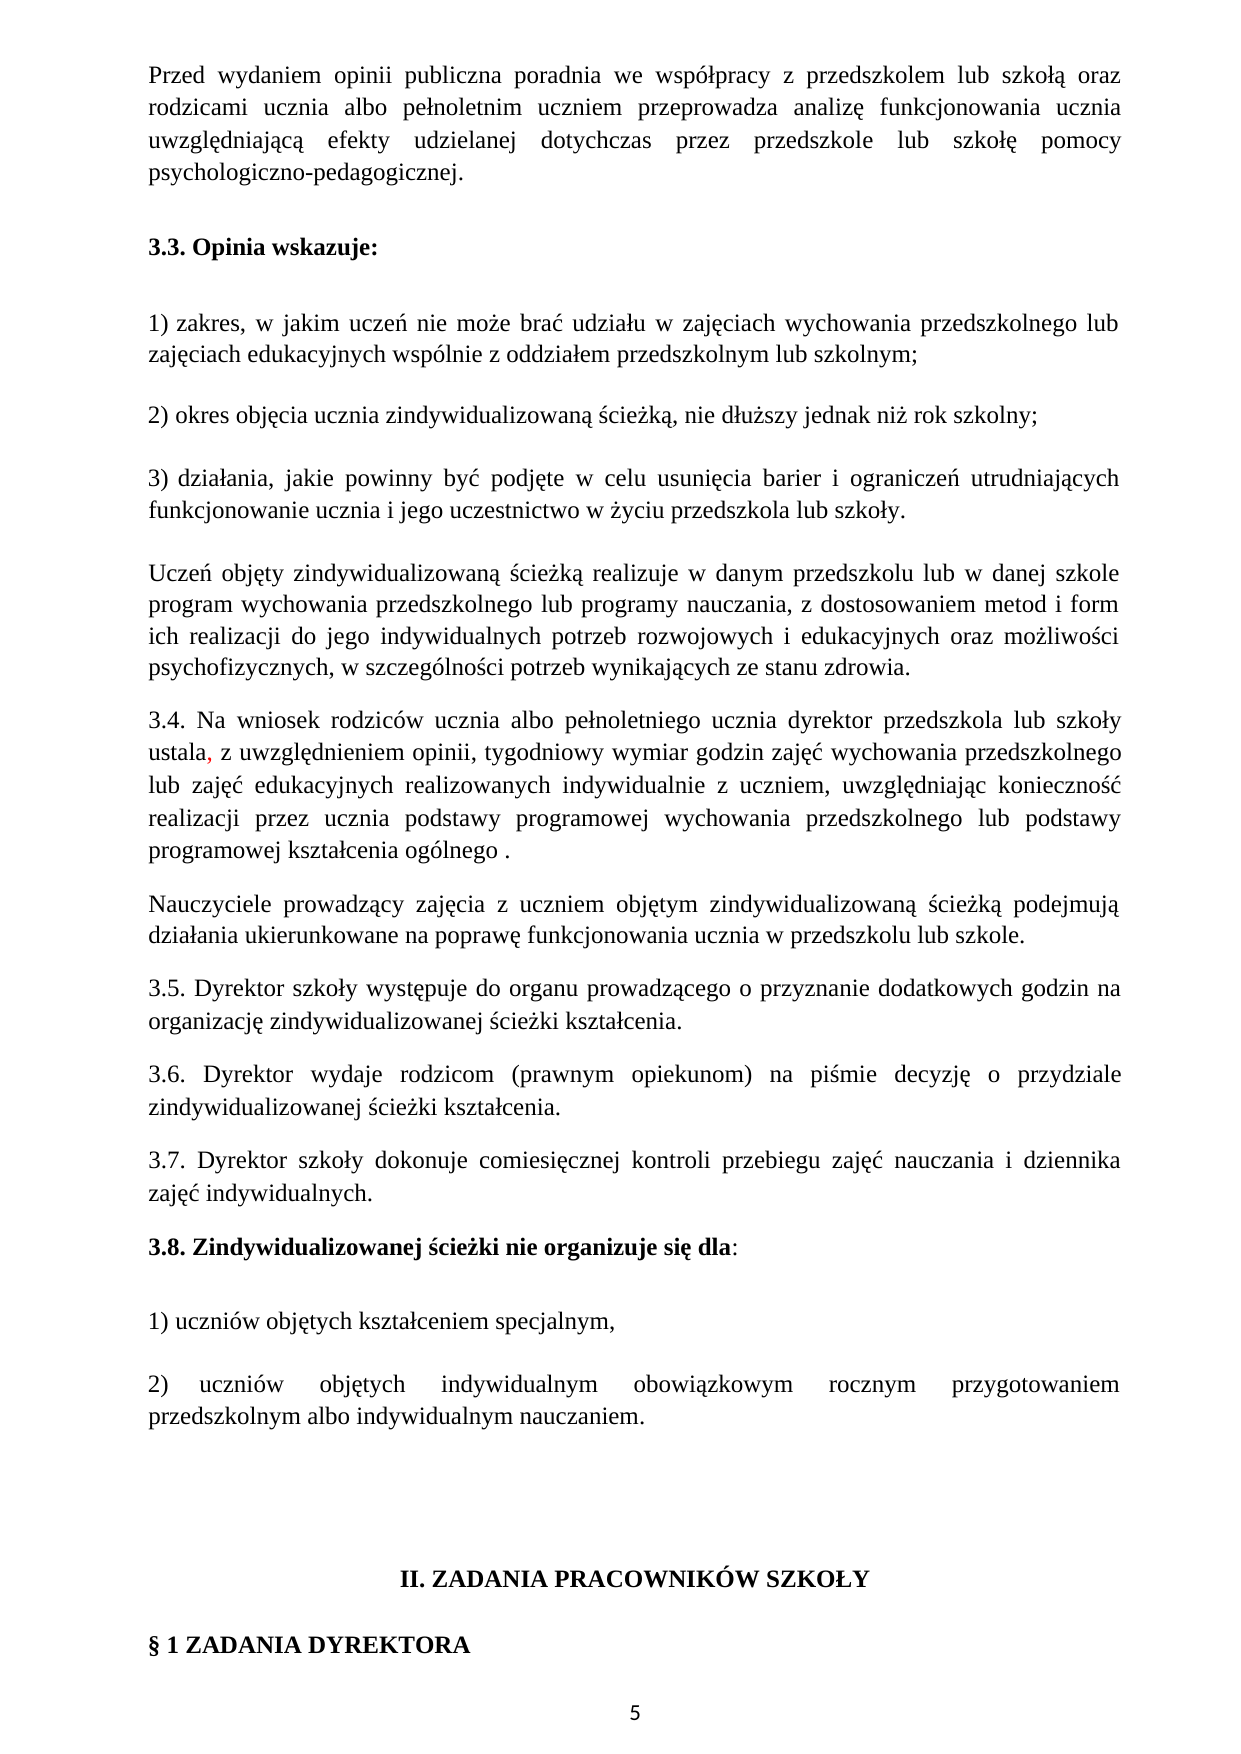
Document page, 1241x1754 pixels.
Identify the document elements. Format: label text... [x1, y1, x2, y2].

text 3.3. Opinia wskazuje: [148, 232, 1122, 261]
text § 1 ZADANIA DYREKTORA [148, 1631, 1122, 1659]
list zakres, w jakim uczeń nie może brać udziału w zajęciach wychowania przedszkolnego lub zajęciach edukacyjnych wspólnie z oddziałem przedszkolnym lub szkolnym; [148, 308, 1120, 368]
text 3.4. Na wniosek rodziców ucznia albo pełnoletniego ucznia dyrektor przedszkola lub szkoły ustala, z uwzględnieniem opinii, tygodniowy wymiar godzin zajęć wychowania przedszkolnego lub zajęć edukacyjnych realizowanych indywidualnie z uczniem, uwzględniając konieczność realizacji przez ucznia podstawy programowej wychowania przedszkolnego lub podstawy programowej kształcenia ogólnego . [148, 705, 1122, 864]
text 3.6. Dyrektor wydaje rodzicom (prawnym opiekunom) na piśmie decyzję o przydziale zindywidualizowanej ścieżki kształcenia. [148, 1059, 1122, 1121]
text Nauczyciele prowadzący zajęcia z uczniem objętym zindywidualizowaną ścieżką podejmują działania ukierunkowane na poprawę funkcjonowania ucznia w przedszkolu lub szkole. [148, 889, 1120, 949]
text Uczeń objęty zindywidualizowaną ścieżką realizuje w danym przedszkolu lub w danej szkole program wychowania przedszkolnego lub programy nauczania, z dostosowaniem metod i form ich realizacji do jego indywidualnych potrzeb rozwojowych i edukacyjnych oraz możliwości psychofizycznych, w szczególności potrzeb wynikających ze stanu zdrowia. [148, 558, 1120, 681]
list uczniów objętych indywidualnym obowiązkowym rocznym przygotowaniem przedszkolnym albo indywidualnym nauczaniem. [148, 1369, 1120, 1429]
text Przed wydaniem opinii publiczna poradnia we współpracy z przedszkolem lub szkołą oraz rodzicami ucznia albo pełnoletnim uczniem przeprowadza analizę funkcjonowania ucznia uwzględniającą efekty udzielanej dotychczas przez przedszkole lub szkołę pomocy psychologiczno-pedagogicznej. [148, 60, 1122, 186]
text 3.7. Dyrektor szkoły dokonuje comiesięcznej kontroli przebiegu zajęć nauczania i dziennika zajęć indywidualnych. [148, 1146, 1122, 1207]
text 3.5. Dyrektor szkoły występuje do organu prowadzącego o przyznanie dodatkowych godzin na organizację zindywidualizowanej ścieżki kształcenia. [148, 973, 1122, 1034]
text 3.8. Zindywidualizowanej ścieżki nie organizuje się dla: [148, 1232, 1122, 1261]
list okres objęcia ucznia zindywidualizowaną ścieżką, nie dłuższy jednak niż rok szkolny; [148, 401, 1122, 429]
text II. ZADANIA PRACOWNIKÓW SZKOŁY [148, 1564, 1122, 1593]
list uczniów objętych kształceniem specjalnym, [148, 1306, 1122, 1335]
list działania, jakie powinny być podjęte w celu usunięcia barier i ograniczeń utrudniających funkcjonowanie ucznia i jego uczestnictwo w życiu przedszkola lub szkoły. [148, 463, 1120, 523]
